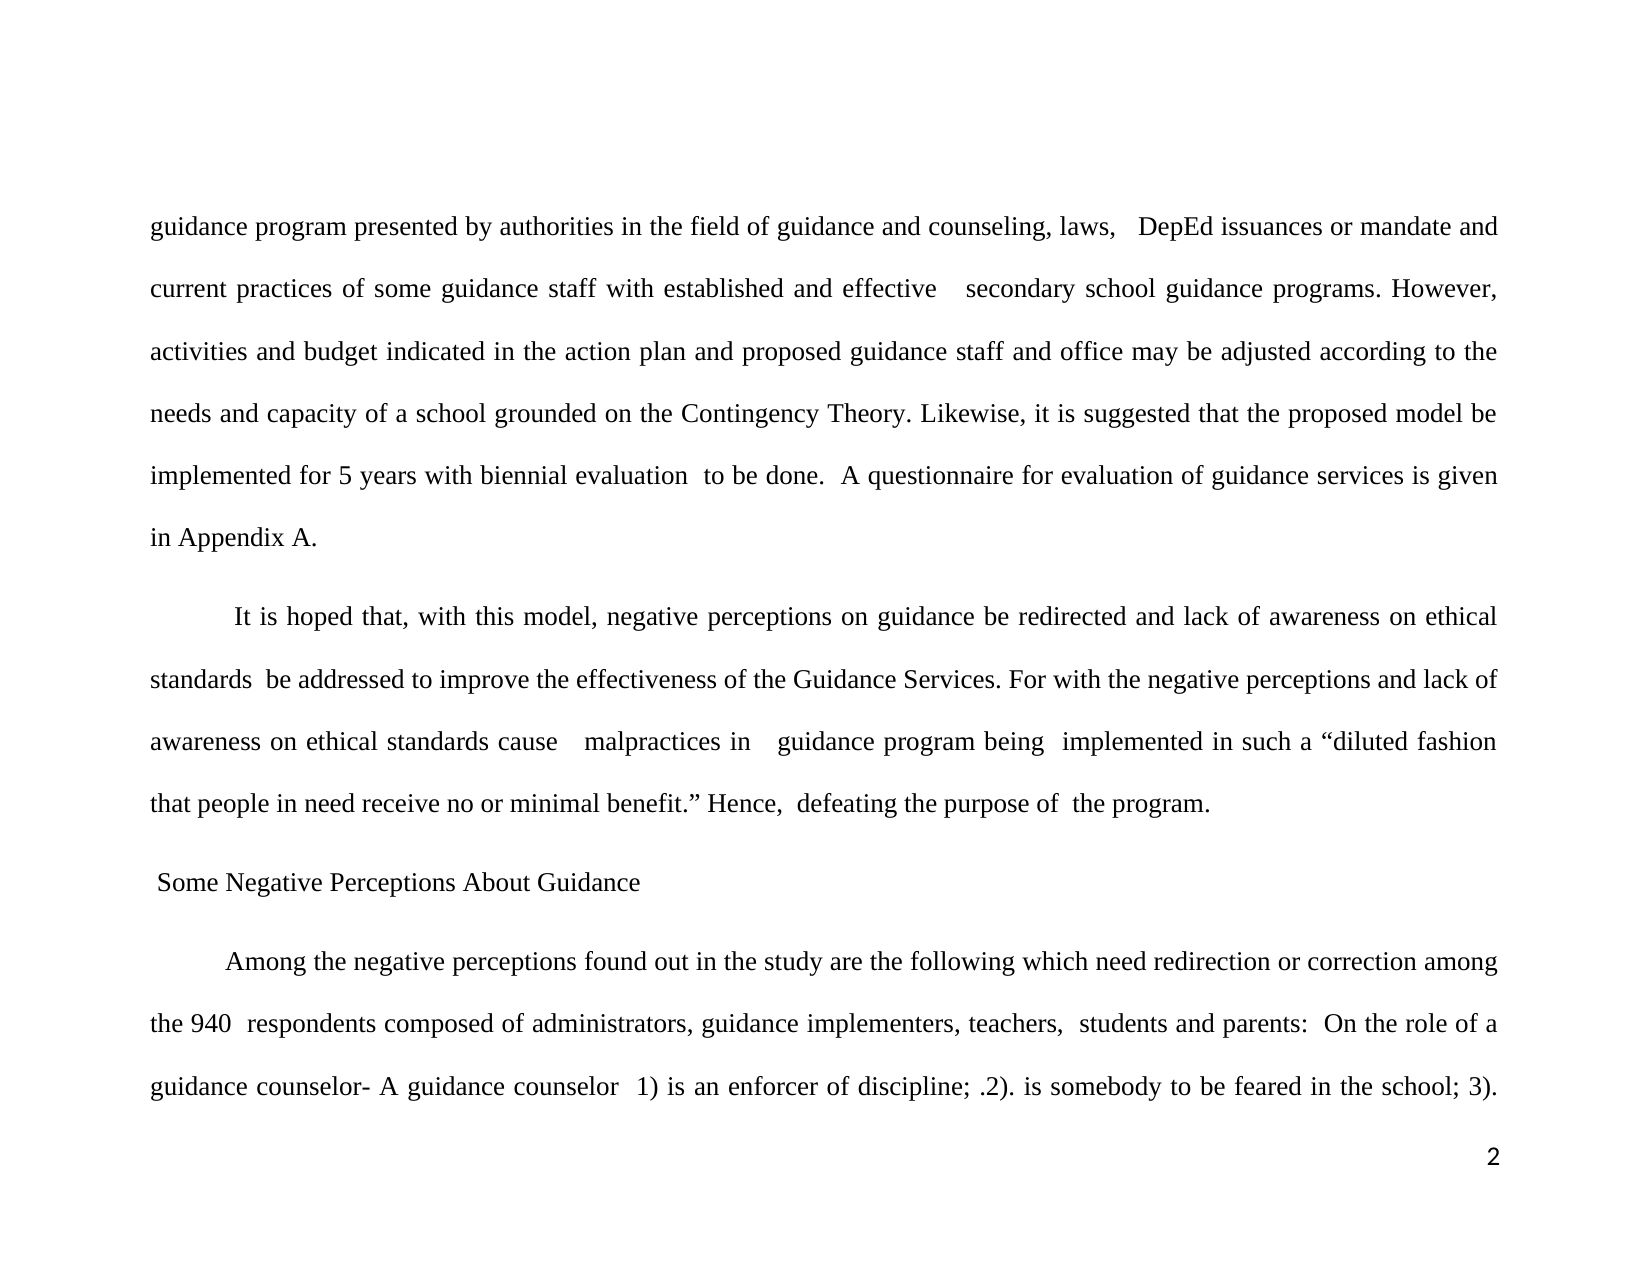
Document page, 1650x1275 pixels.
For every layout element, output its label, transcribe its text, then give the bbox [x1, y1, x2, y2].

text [150, 210, 1500, 553]
text Some Negative Perceptions About Guidance [150, 866, 1500, 897]
text It is hoped that, with this model, negative perceptions on guidance be redirected and lack of awareness on ethical standards be addressed to improve the effectiveness of the Guidance Services. For with the negative perceptions and lack of awareness on ethical standards cause malpractices in guidance program being implemented in such a “diluted fashion that people in need receive no or minimal benefit.” Hence, defeating the purpose of the program. [150, 600, 1500, 818]
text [150, 945, 1500, 1101]
